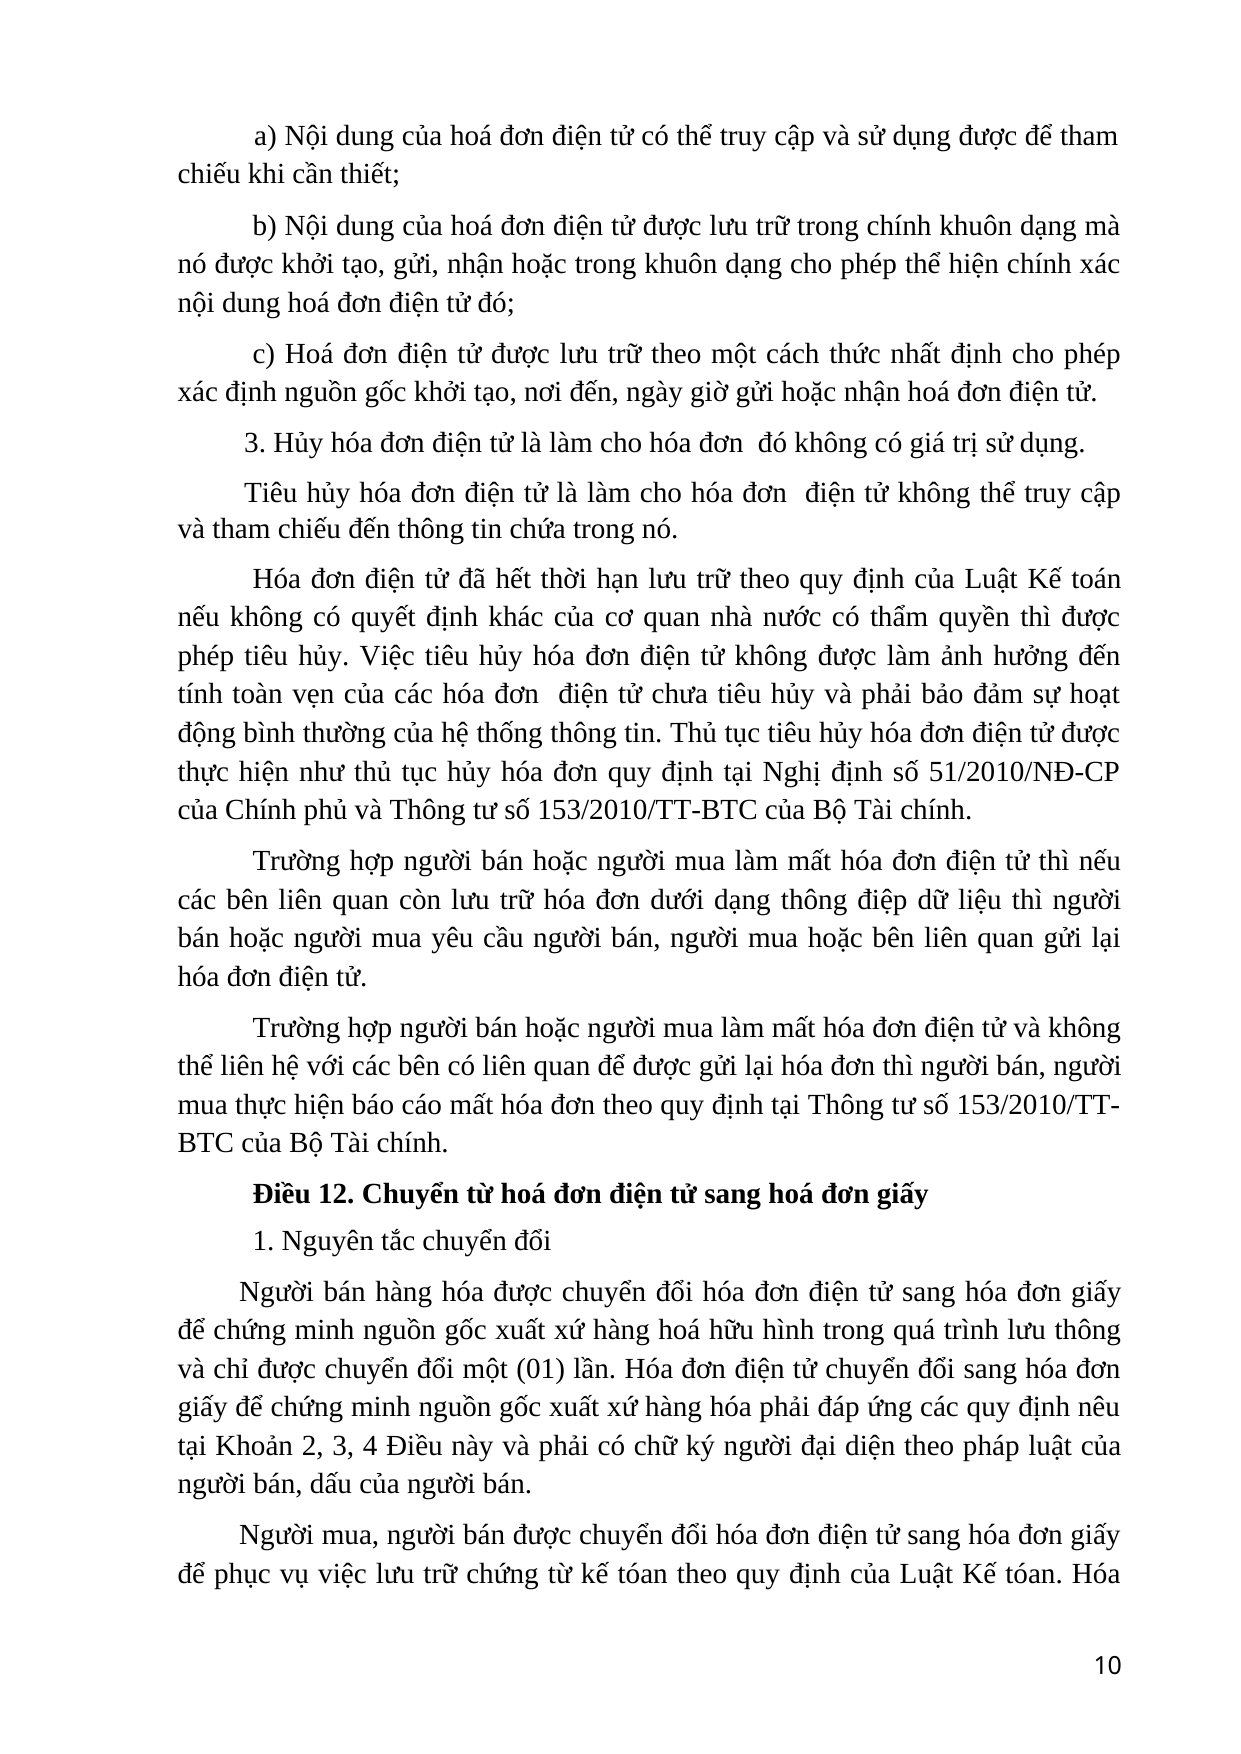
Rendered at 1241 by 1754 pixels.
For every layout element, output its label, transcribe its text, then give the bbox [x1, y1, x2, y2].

text 1. Nguyên tắc chuyển đổi [252, 1223, 1122, 1256]
text Người bán hàng hóa được chuyển đổi hóa đơn điện tử sang hóa đơn giấy để chứng minh nguồn gốc xuất xứ hàng hoá hữu hình trong quá trình lưu thông và chỉ được chuyển đổi một (01) lần. Hóa đơn điện tử chuyển đổi sang hóa đơn giấy để chứng minh nguồn gốc xuất xứ hàng hóa phải đáp ứng các quy định nêu tại Khoản 2, 3, 4 Điều này và phải có chữ ký người đại diện theo pháp luật của người bán, dấu của người bán. [177, 1274, 1122, 1500]
text b) Nội dung của hoá đơn điện tử được lưu trữ trong chính khuôn dạng mà nó được khởi tạo, gửi, nhận hoặc trong khuôn dạng cho phép thể hiện chính xác nội dung hoá đơn điện tử đó; [177, 208, 1122, 318]
text Trường hợp người bán hoặc người mua làm mất hóa đơn điện tử thì nếu các bên liên quan còn lưu trữ hóa đơn dưới dạng thông điệp dữ liệu thì người bán hoặc người mua yêu cầu người bán, người mua hoặc bên liên quan gửi lại hóa đơn điện tử. [177, 843, 1122, 992]
subtitle Điều 12. Chuyển từ hoá đơn điện tử sang hoá đơn giấy [177, 1177, 1122, 1210]
text Hóa đơn điện tử đã hết thời hạn lưu trữ theo quy định của Luật Kế toán nếu không có quyết định khác của cơ quan nhà nước có thẩm quyền thì được phép tiêu hủy. Việc tiêu hủy hóa đơn điện tử không được làm ảnh hưởng đến tính toàn vẹn của các hóa đơn điện tử chưa tiêu hủy và phải bảo đảm sự hoạt động bình thường của hệ thống thông tin. Thủ tục tiêu hủy hóa đơn điện tử được thực hiện như thủ tục hủy hóa đơn quy định tại Nghị định số 51/2010/NĐ-CP của Chính phủ và Thông tư số 153/2010/TT-BTC của Bộ Tài chính. [177, 561, 1122, 826]
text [177, 1517, 1122, 1589]
text 3. Hủy hóa đơn điện tử là làm cho hóa đơn đó không có giá trị sử dụng. [177, 425, 1122, 459]
text Trường hợp người bán hoặc người mua làm mất hóa đơn điện tử và không thể liên hệ với các bên có liên quan để được gửi lại hóa đơn thì người bán, người mua thực hiện báo cáo mất hóa đơn theo quy định tại Thông tư số 153/2010/TT-BTC của Bộ Tài chính. [177, 1010, 1122, 1159]
text c) Hoá đơn điện tử được lưu trữ theo một cách thức nhất định cho phép xác định nguồn gốc khởi tạo, nơi đến, ngày giờ gửi hoặc nhận hoá đơn điện tử. [177, 336, 1122, 408]
text Tiêu hủy hóa đơn điện tử là làm cho hóa đơn điện tử không thể truy cập và tham chiếu đến thông tin chứa trong nó. [177, 475, 1122, 545]
text a) Nội dung của hoá đơn điện tử có thể truy cập và sử dụng được để tham chiếu khi cần thiết; [177, 118, 1122, 190]
